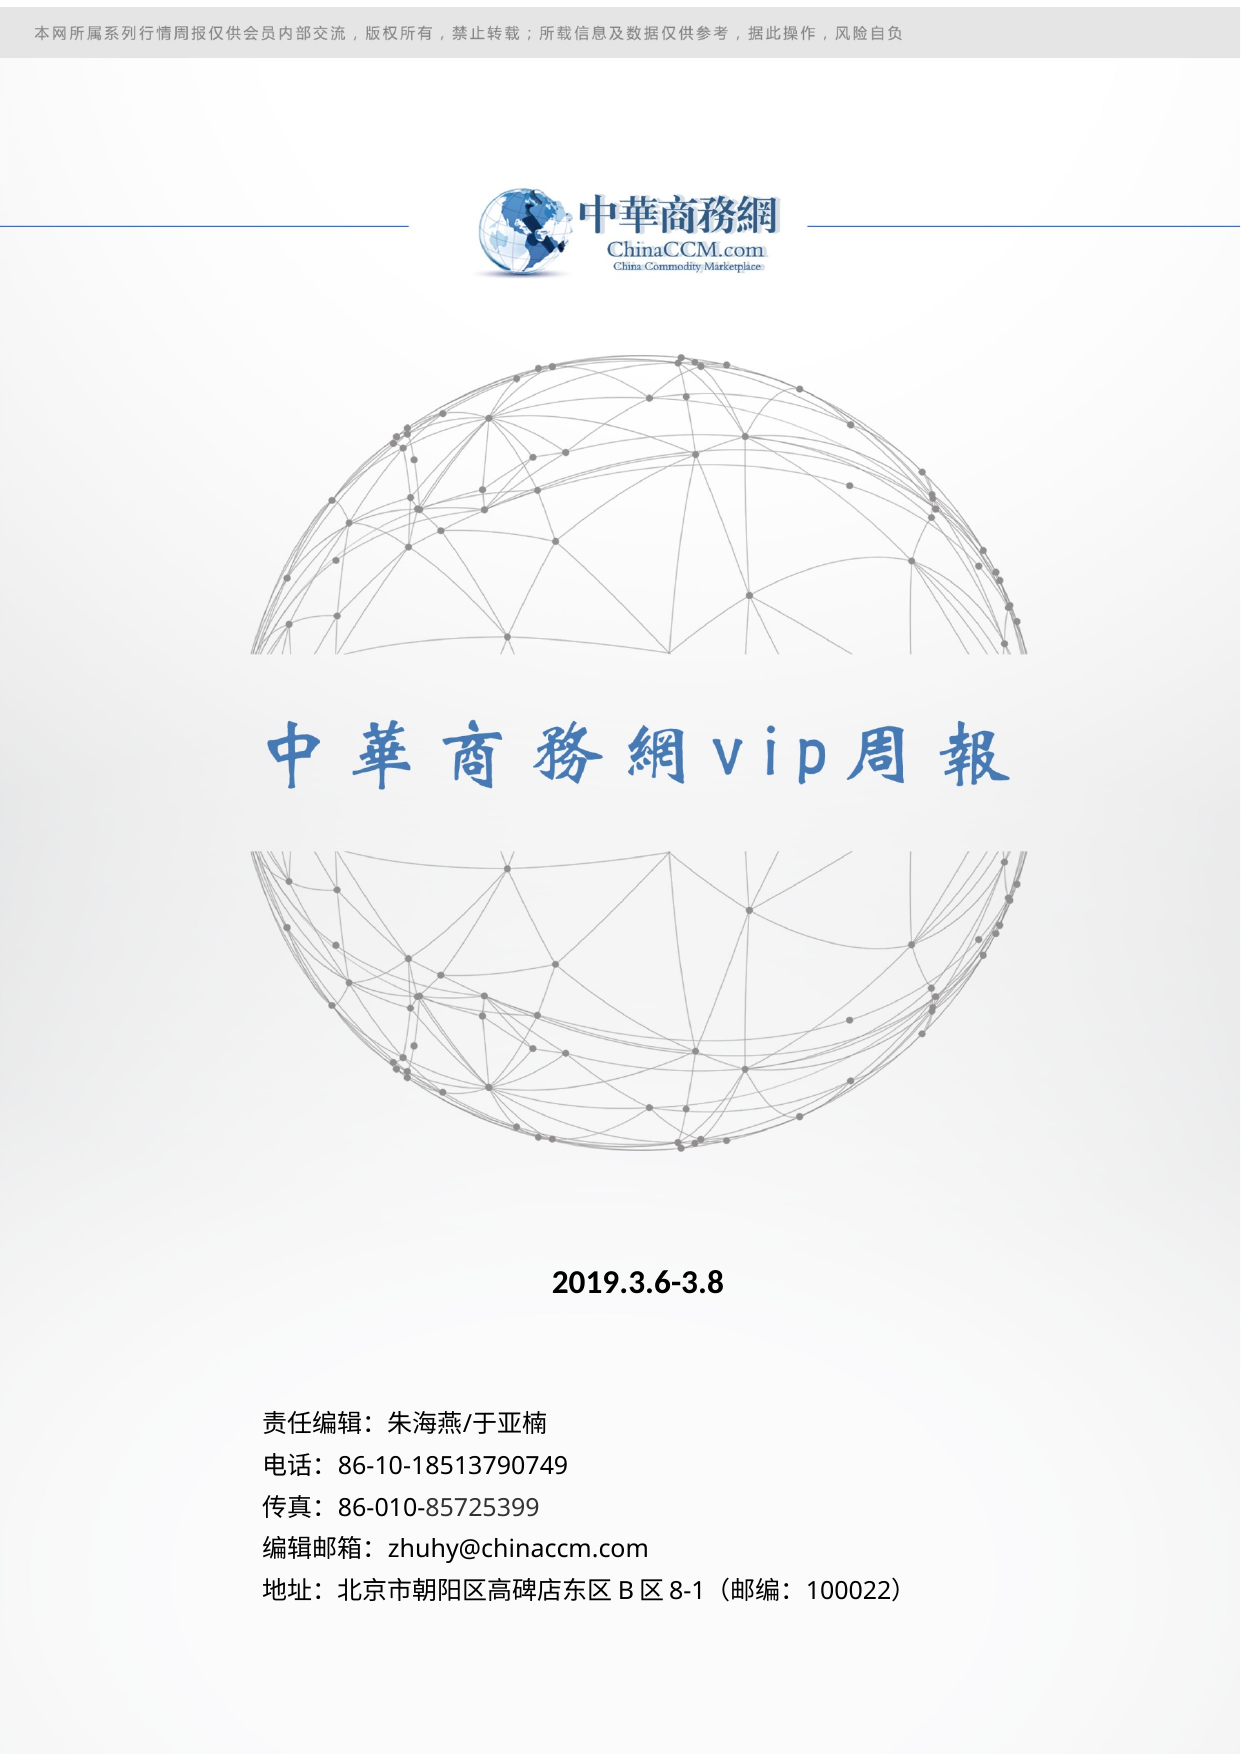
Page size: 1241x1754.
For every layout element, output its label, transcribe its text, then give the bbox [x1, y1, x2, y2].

picture [0, 7, 1241, 1754]
text 小金属周报目录 [177, 194, 1063, 259]
